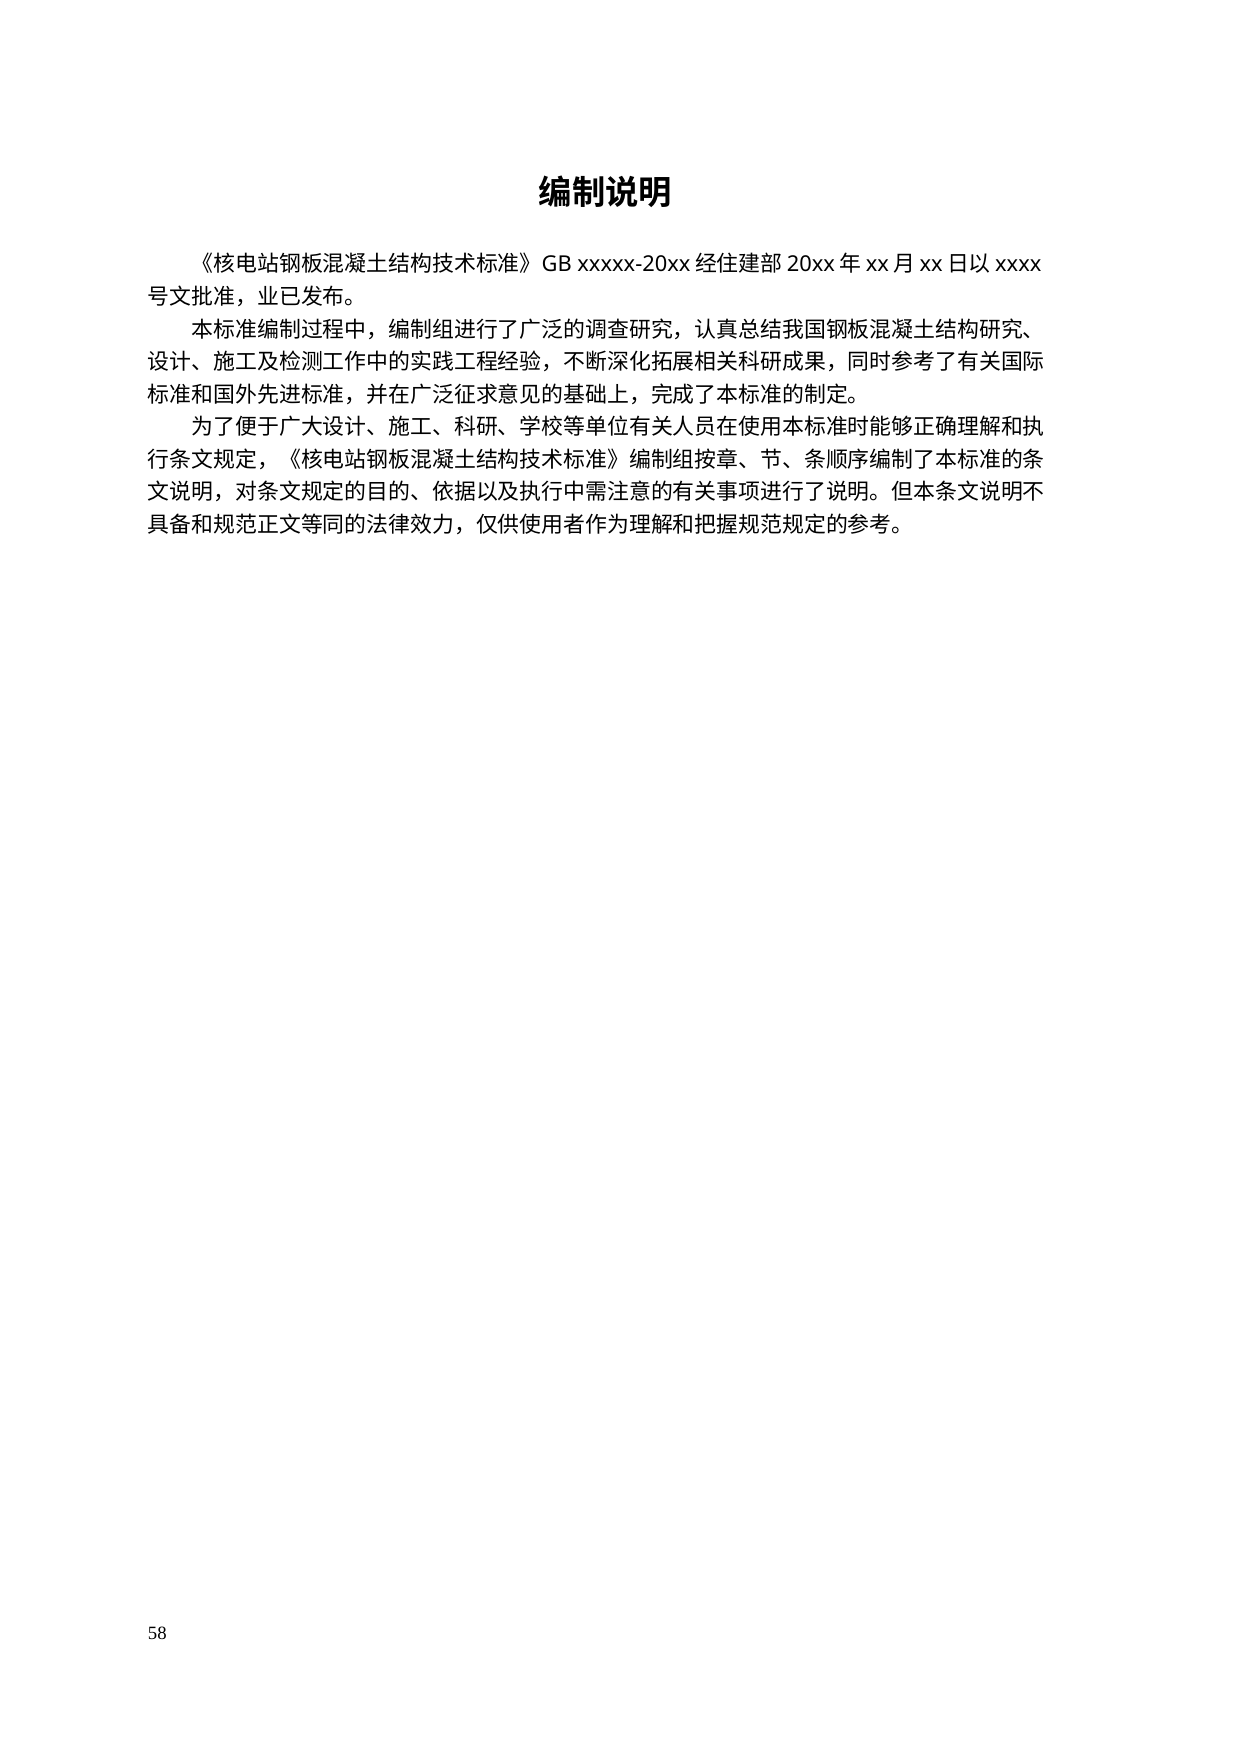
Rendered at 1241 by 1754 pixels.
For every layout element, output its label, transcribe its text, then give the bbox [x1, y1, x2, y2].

text 为了便于广大设计、施工、科研、学校等单位有关人员在使用本标准时能够正确理解和执行条文规定，《核电站钢板混凝土结构技术标准》编制组按章、节、条顺序编制了本标准的条文说明，对条文规定的目的、依据以及执行中需注意的有关事项进行了说明。但本条文说明不具备和规范正文等同的法律效力，仅供使用者作为理解和把握规范规定的参考。 [148, 409, 1063, 539]
text 编制说明 [148, 157, 1063, 222]
text 《核电站钢板混凝土结构技术标准》GB xxxxx-20xx经住建部20xx年xx月xx日以xxxx号文批准，业已发布。 [148, 246, 1063, 311]
text 本标准编制过程中，编制组进行了广泛的调查研究，认真总结我国钢板混凝土结构研究、设计、施工及检测工作中的实践工程经验，不断深化拓展相关科研成果，同时参考了有关国际标准和国外先进标准，并在广泛征求意见的基础上，完成了本标准的制定。 [148, 311, 1063, 409]
